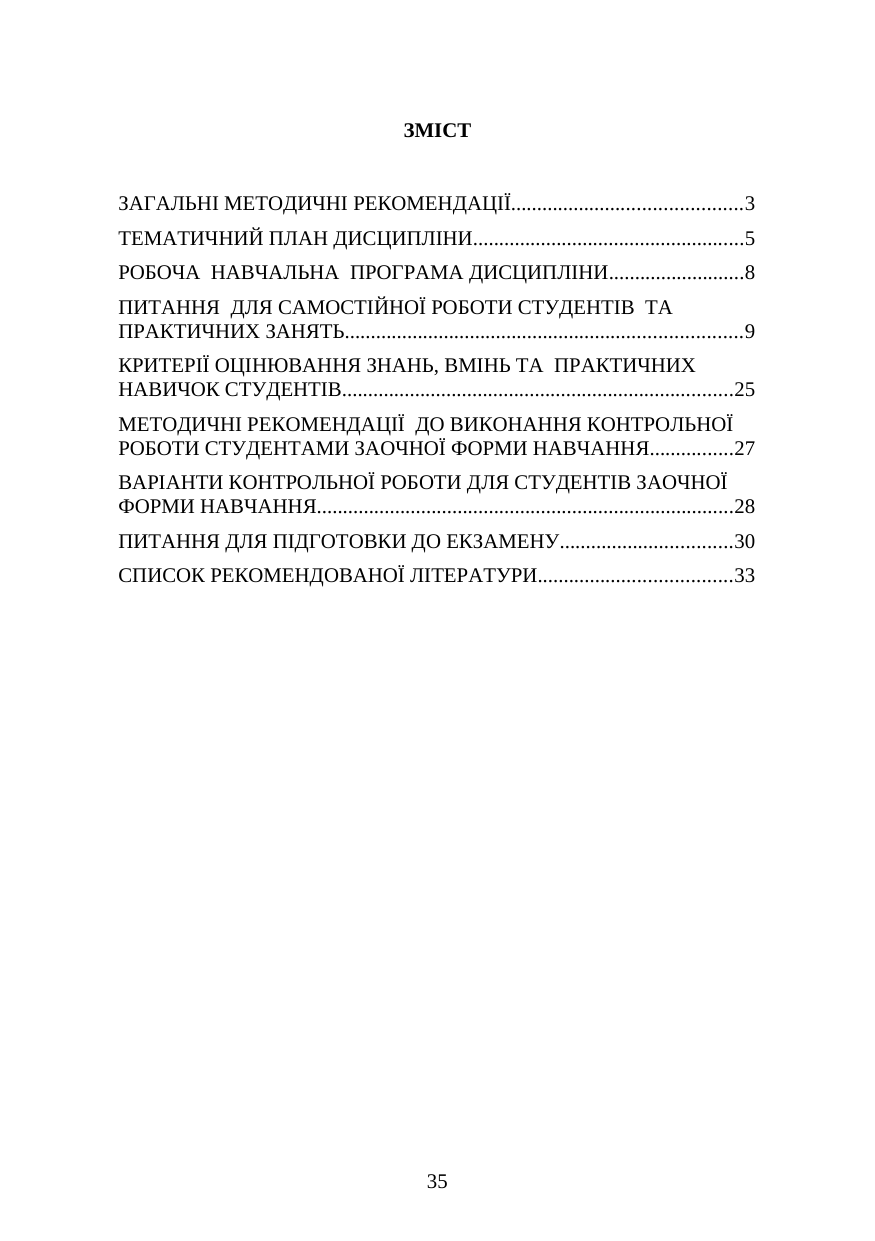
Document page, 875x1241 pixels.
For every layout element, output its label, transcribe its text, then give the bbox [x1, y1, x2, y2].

text МЕТОДИЧНІ РЕКОМЕНДАЦІЇ ДО ВИКОНАННЯ КОНТРОЛЬНОЇ РОБОТИ СТУДЕНТАМИ ЗАОЧНОЇ ФОРМИ НАВЧАННЯ 27 [118, 412, 756, 460]
text РОБОЧА НАВЧАЛЬНА ПРОГРАМА ДИСЦИПЛІНИ 8 [118, 260, 756, 284]
text СПИСОК РЕКОМЕНДОВАНОЇ ЛІТЕРАТУРИ 33 [118, 563, 756, 587]
text КРИТЕРІЇ ОЦІНЮВАННЯ ЗНАНЬ, ВМІНЬ ТА ПРАКТИЧНИХ НАВИЧОК СТУДЕНТІВ 25 [118, 353, 756, 401]
text ВАРІАНТИ КОНТРОЛЬНОЇ РОБОТИ ДЛЯ СТУДЕНТІВ ЗАОЧНОЇ ФОРМИ НАВЧАННЯ 28 [118, 470, 756, 518]
text ПИТАННЯ ДЛЯ ПІДГОТОВКИ ДО ЕКЗАМЕНУ 30 [118, 529, 756, 553]
text ПИТАННЯ ДЛЯ САМОСТІЙНОЇ РОБОТИ СТУДЕНТІВ ТА ПРАКТИЧНИХ ЗАНЯТЬ 9 [118, 295, 756, 343]
text ЗАГАЛЬНІ МЕТОДИЧНІ рекомендації 3 [118, 191, 756, 215]
text ЗМІСТ [118, 118, 756, 142]
text ТЕМАТИЧНИЙ ПЛАН ДИСЦИПЛІНИ 5 [118, 226, 756, 250]
